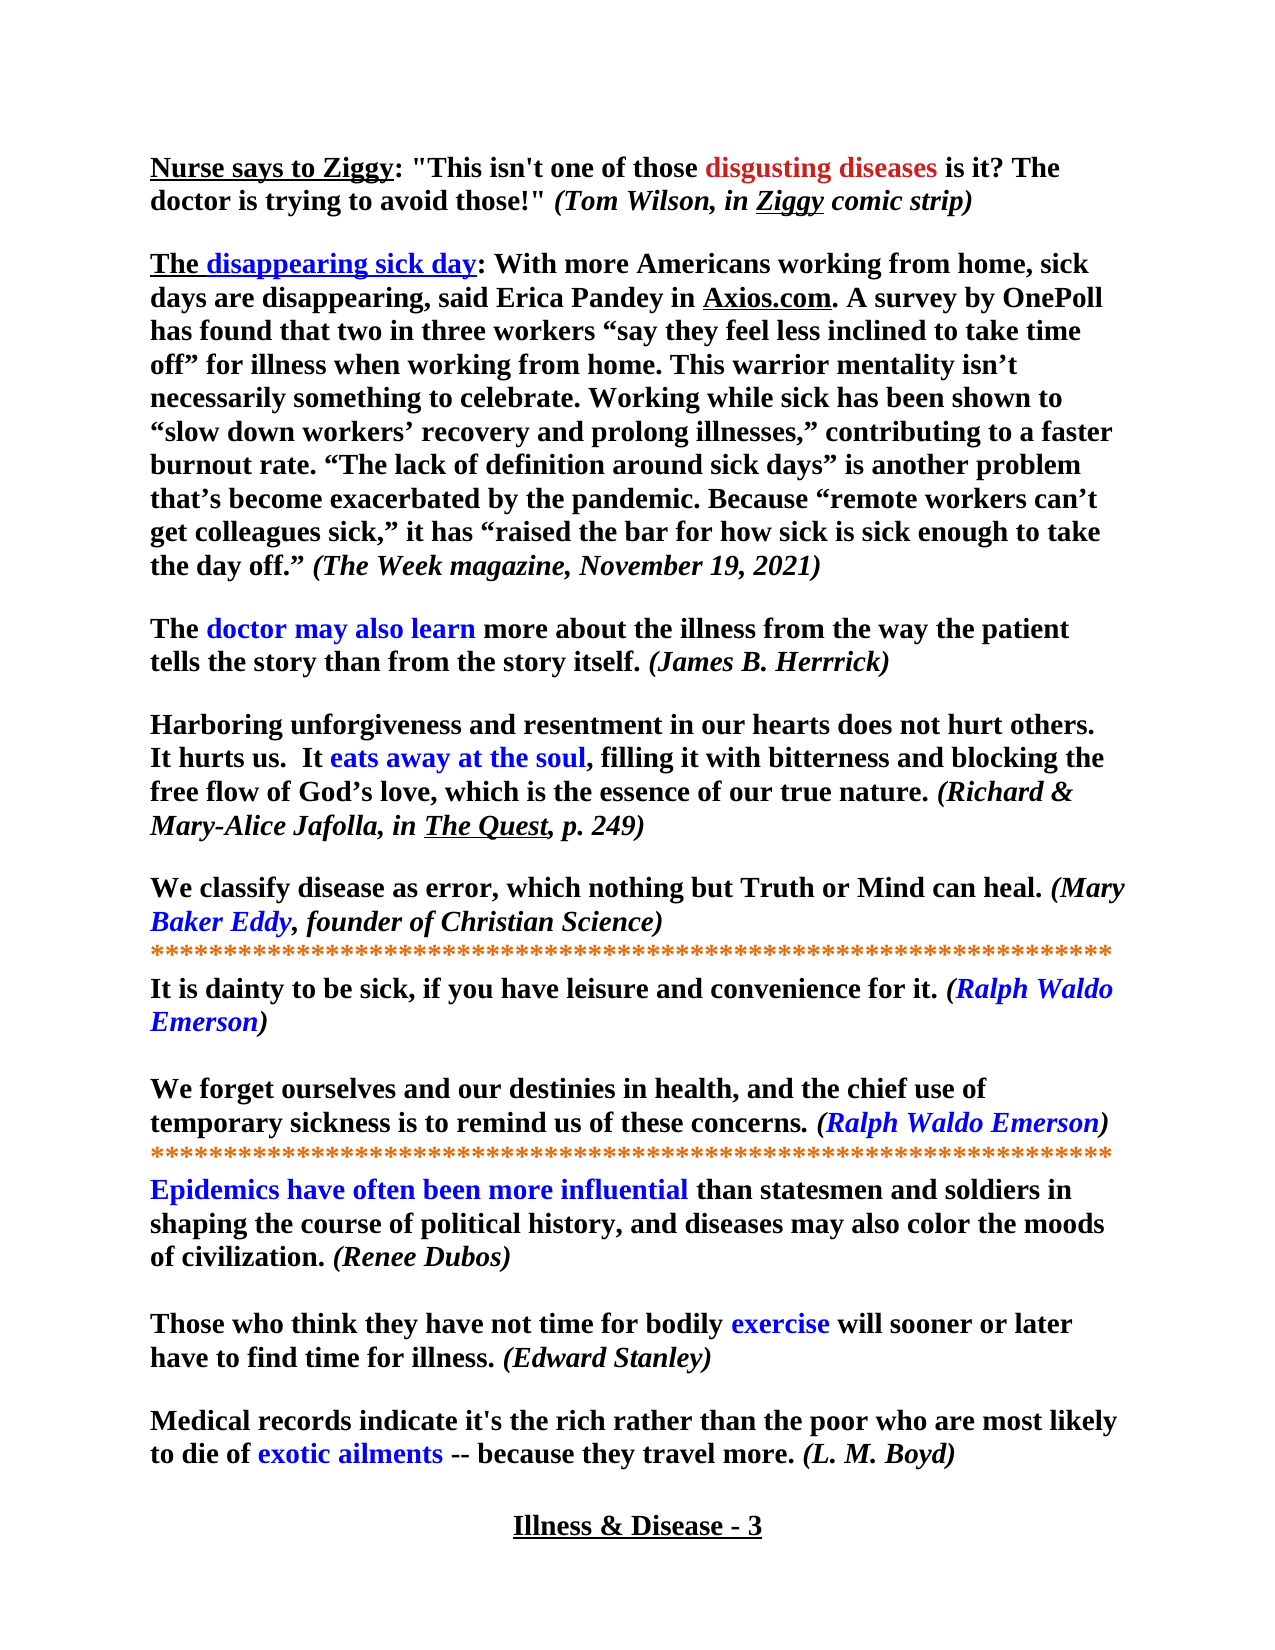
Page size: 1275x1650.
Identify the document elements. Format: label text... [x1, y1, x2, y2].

text We forget ourselves and our destinies in health, and the chief use of temporary sickness is to remind us of these concerns. (Ralph Waldo Emerson) [150, 1072, 1125, 1139]
text Nurse says to Ziggy: "This isn't one of those disgusting diseases is it? The doctor is trying to avoid those!" (Tom Wilson, in Ziggy comic strip) [150, 150, 1125, 217]
text Those who think they have not time for bodily exercise will sooner or later have to find time for illness. (Edward Stanley) [150, 1306, 1125, 1373]
text The doctor may also learn more about the illness from the way the patient tells the story than from the story itself. (James B. Herrrick) [150, 611, 1125, 678]
text Harboring unforgiveness and resentment in our hearts does not hurt others. It hurts us. It eats away at the soul, filling it with bitterness and blocking the free flow of God’s love, which is the essence of our true nature. (Richard & Mary-Alice Jafolla, in The Quest, p. 249) [150, 707, 1125, 841]
text We classify disease as error, which nothing but Truth or Mind can heal. (Mary Baker Eddy, founder of Christian Science) [150, 870, 1125, 937]
text Medical records indicate it's the rich rather than the poor who are most likely to die of exotic ailments -- because they travel more. (L. M. Boyd) [150, 1403, 1125, 1470]
text Epidemics have often been more influential than statesmen and soldiers in shaping the course of political history, and diseases may also color the moods of civilization. (Renee Dubos) [150, 1172, 1125, 1273]
text ****************************************************************** [150, 1139, 1125, 1172]
text It is dainty to be sick, if you have leisure and convenience for it. (Ralph Waldo Emerson) [150, 971, 1125, 1038]
text The disappearing sick day: With more Americans working from home, sick days are disappearing, said Erica Pandey in Axios.com. A survey by OnePoll has found that two in three workers “say they feel less inclined to take time off” for illness when working from home. This warrior mentality isn’t necessarily something to celebrate. Working while sick has been shown to “slow down workers’ recovery and prolong illnesses,” contributing to a faster burnout rate. “The lack of definition around sick days” is another problem that’s become exacerbated by the pandemic. Because “remote workers can’t get colleagues sick,” it has “raised the bar for how sick is sick enough to take the day off.” (The Week magazine, November 19, 2021) [150, 246, 1125, 582]
text ****************************************************************** [150, 937, 1125, 971]
